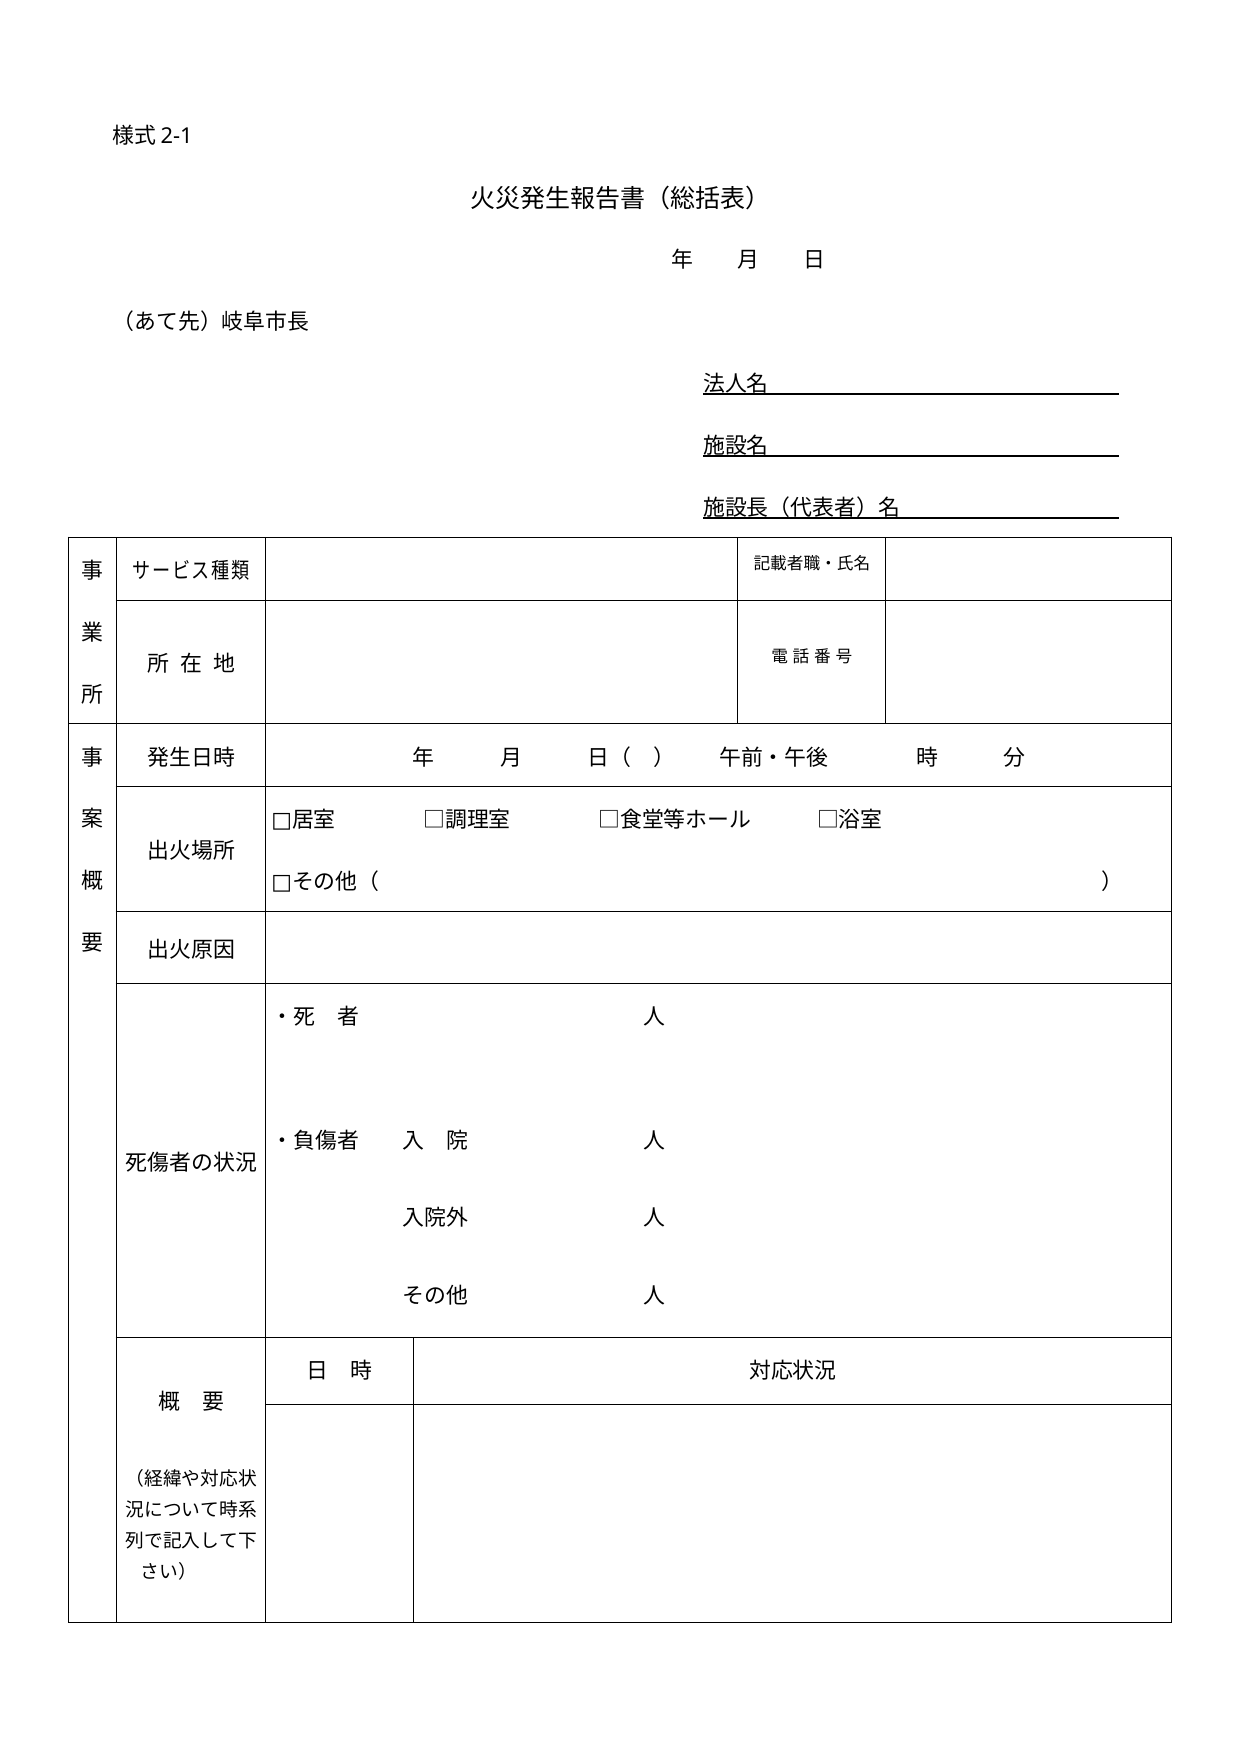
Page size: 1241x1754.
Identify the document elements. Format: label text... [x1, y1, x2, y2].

text 施設長（代表者）名 [112, 475, 1128, 537]
table_cell 電話番号 [738, 601, 885, 723]
text 年 月 日 [112, 227, 1128, 289]
table_header [886, 538, 1171, 599]
table_cell ・死 者 人 ・負傷者 入 院 人 入院外 人 その他 人 [266, 984, 1171, 1337]
text 様式2-1 [112, 103, 1128, 165]
text 火災発生報告書（総括表） [112, 165, 1128, 227]
text 施設名 [112, 413, 1128, 475]
table_cell [266, 1405, 413, 1622]
table_cell 出火原因 [117, 912, 265, 983]
table_cell 対応状況 [414, 1338, 1171, 1404]
table_cell 日 時 [266, 1338, 413, 1404]
table_cell [266, 601, 737, 723]
table_cell [886, 601, 1171, 723]
text 法人名 [112, 351, 1128, 413]
table_header サービス種類 [117, 538, 265, 599]
table_header 記載者職・氏名 [738, 538, 885, 599]
table_cell □居室 □調理室 □食堂等ホール □浴室 □その他（ ） [266, 787, 1171, 911]
table_cell 出火場所 [117, 787, 265, 911]
table_cell 事案概要 [69, 724, 116, 1622]
table_cell [414, 1405, 1171, 1622]
table_cell 年 月 日（ ） 午前・午後 時 分 [266, 724, 1171, 786]
text （あて先）岐阜市長 [112, 289, 1128, 351]
table_header [266, 538, 737, 599]
table_cell [266, 912, 1171, 983]
table_cell 概 要 （経緯や対応状況について時系列で記入して下 さい） [117, 1338, 265, 1622]
table_cell 発生日時 [117, 724, 265, 786]
table_cell 死傷者の状況 [117, 984, 265, 1337]
table_header 事業所 [69, 538, 116, 723]
table_cell 所在地 [117, 601, 265, 723]
